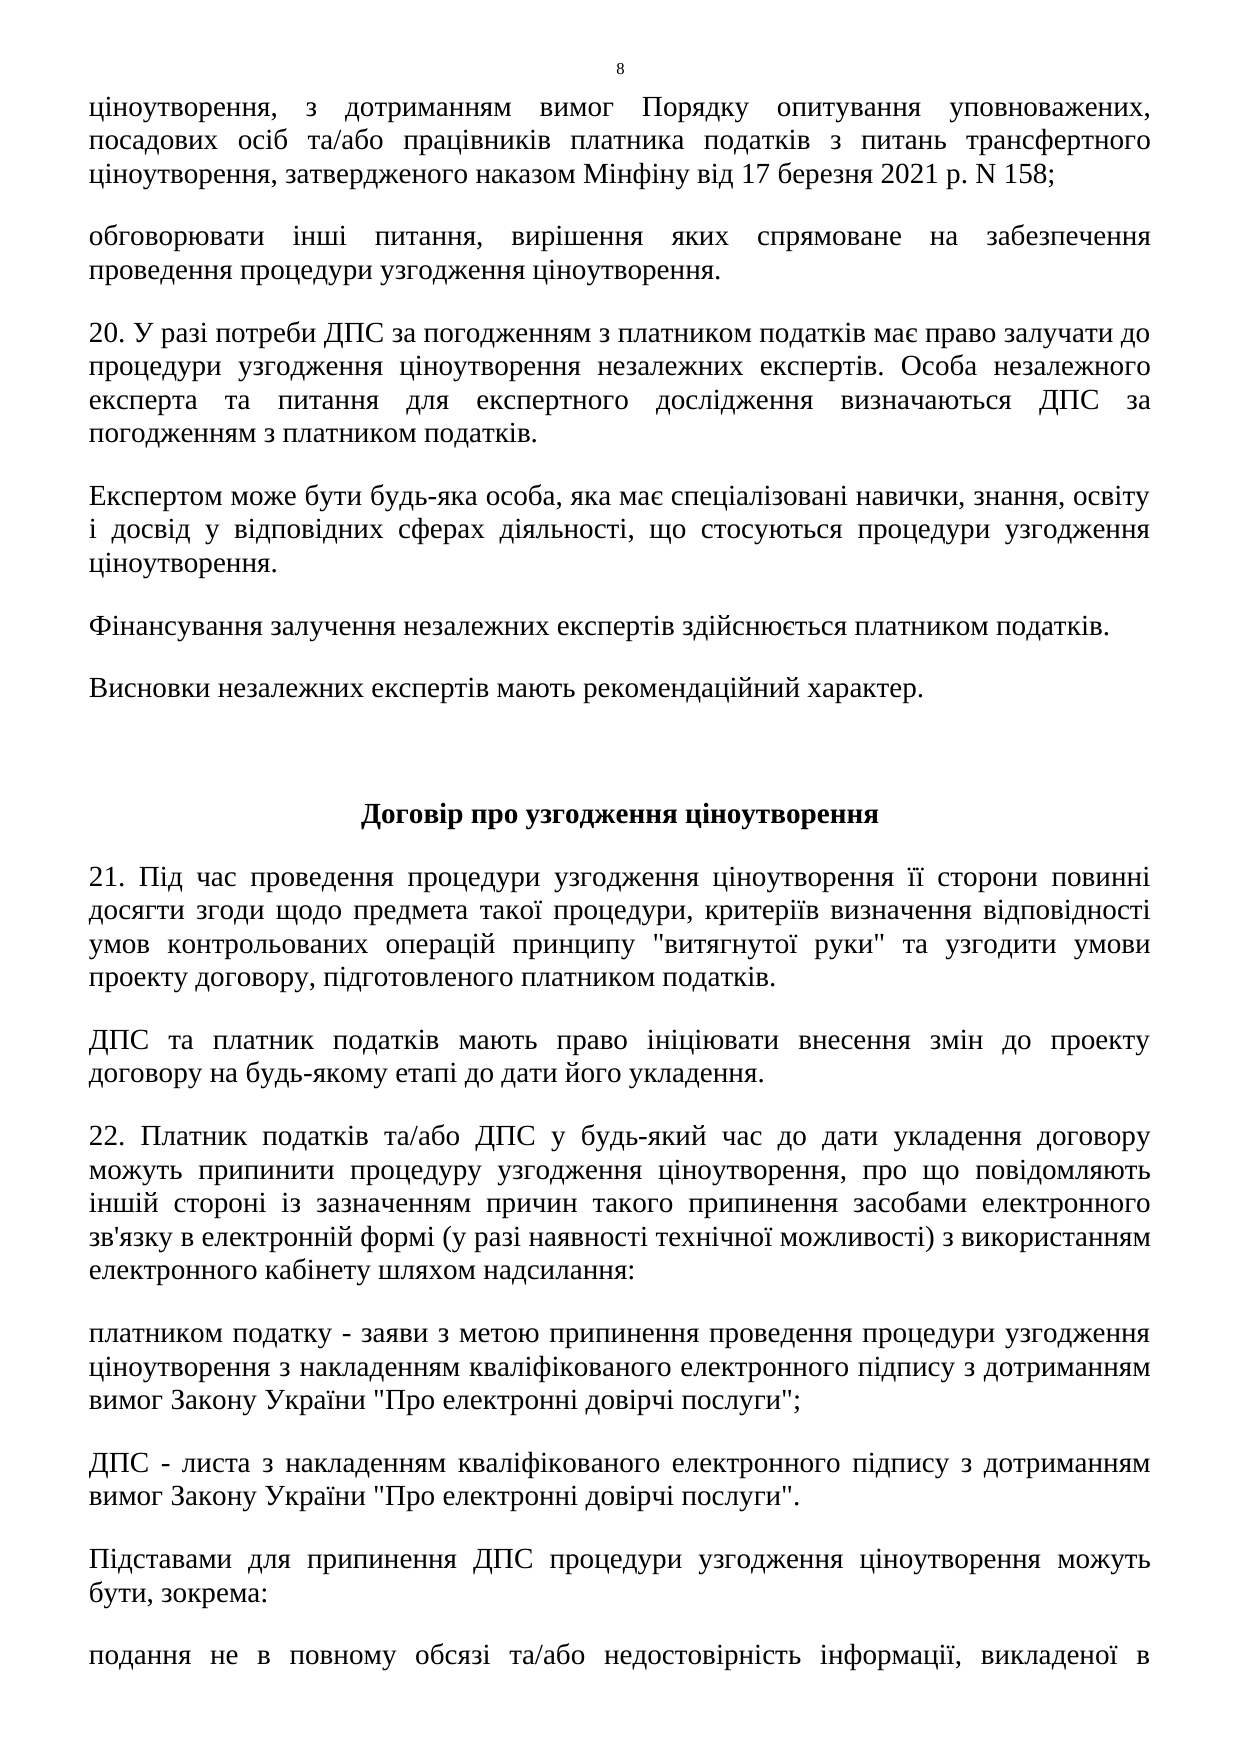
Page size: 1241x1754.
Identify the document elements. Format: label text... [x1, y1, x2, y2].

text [89, 89, 1152, 189]
text 20. У разі потреби ДПС за погодженням з платником податків має право залучати до процедури узгодження ціноутворення незалежних експертів. Особа незалежного експерта та питання для експертного дослідження визначаються ДПС за погодженням з платником податків. [89, 315, 1152, 449]
text 21. Під час проведення процедури узгодження ціноутворення її сторони повинні досягти згоди щодо предмета такої процедури, критеріїв визначення відповідності умов контрольованих операцій принципу "витягнутої руки" та узгодити умови проекту договору, підготовленого платником податків. [89, 859, 1152, 993]
text платником податку - заяви з метою припинення проведення процедури узгодження ціноутворення з накладенням кваліфікованого електронного підпису з дотриманням вимог Закону України "Про електронні довірчі послуги"; [89, 1315, 1152, 1416]
subtitle Договір про узгодження ціноутворення [89, 796, 1152, 829]
text ДПС - листа з накладенням кваліфікованого електронного підпису з дотриманням вимог Закону України "Про електронні довірчі послуги". [89, 1445, 1152, 1512]
text Експертом може бути будь-яка особа, яка має спеціалізовані навички, знання, освіту і досвід у відповідних сферах діяльності, що стосуються процедури узгодження ціноутворення. [89, 478, 1152, 579]
text ДПС та платник податків мають право ініціювати внесення змін до проекту договору на будь-якому етапі до дати його укладення. [89, 1022, 1152, 1089]
text обговорювати інші питання, вирішення яких спрямоване на забезпечення проведення процедури узгодження ціноутворення. [89, 218, 1152, 286]
text 22. Платник податків та/або ДПС у будь-який час до дати укладення договору можуть припинити процедуру узгодження ціноутворення, про що повідомляють іншій стороні із зазначенням причин такого припинення засобами електронного зв'язку в електронній формі (у разі наявності технічної можливості) з використанням електронного кабінету шляхом надсилання: [89, 1118, 1152, 1286]
text Підставами для припинення ДПС процедури узгодження ціноутворення можуть бути, зокрема: [89, 1541, 1152, 1608]
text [89, 1637, 1152, 1671]
text Висновки незалежних експертів мають рекомендаційний характер. [89, 671, 1152, 704]
text Фінансування залучення незалежних експертів здійснюється платником податків. [89, 608, 1152, 641]
